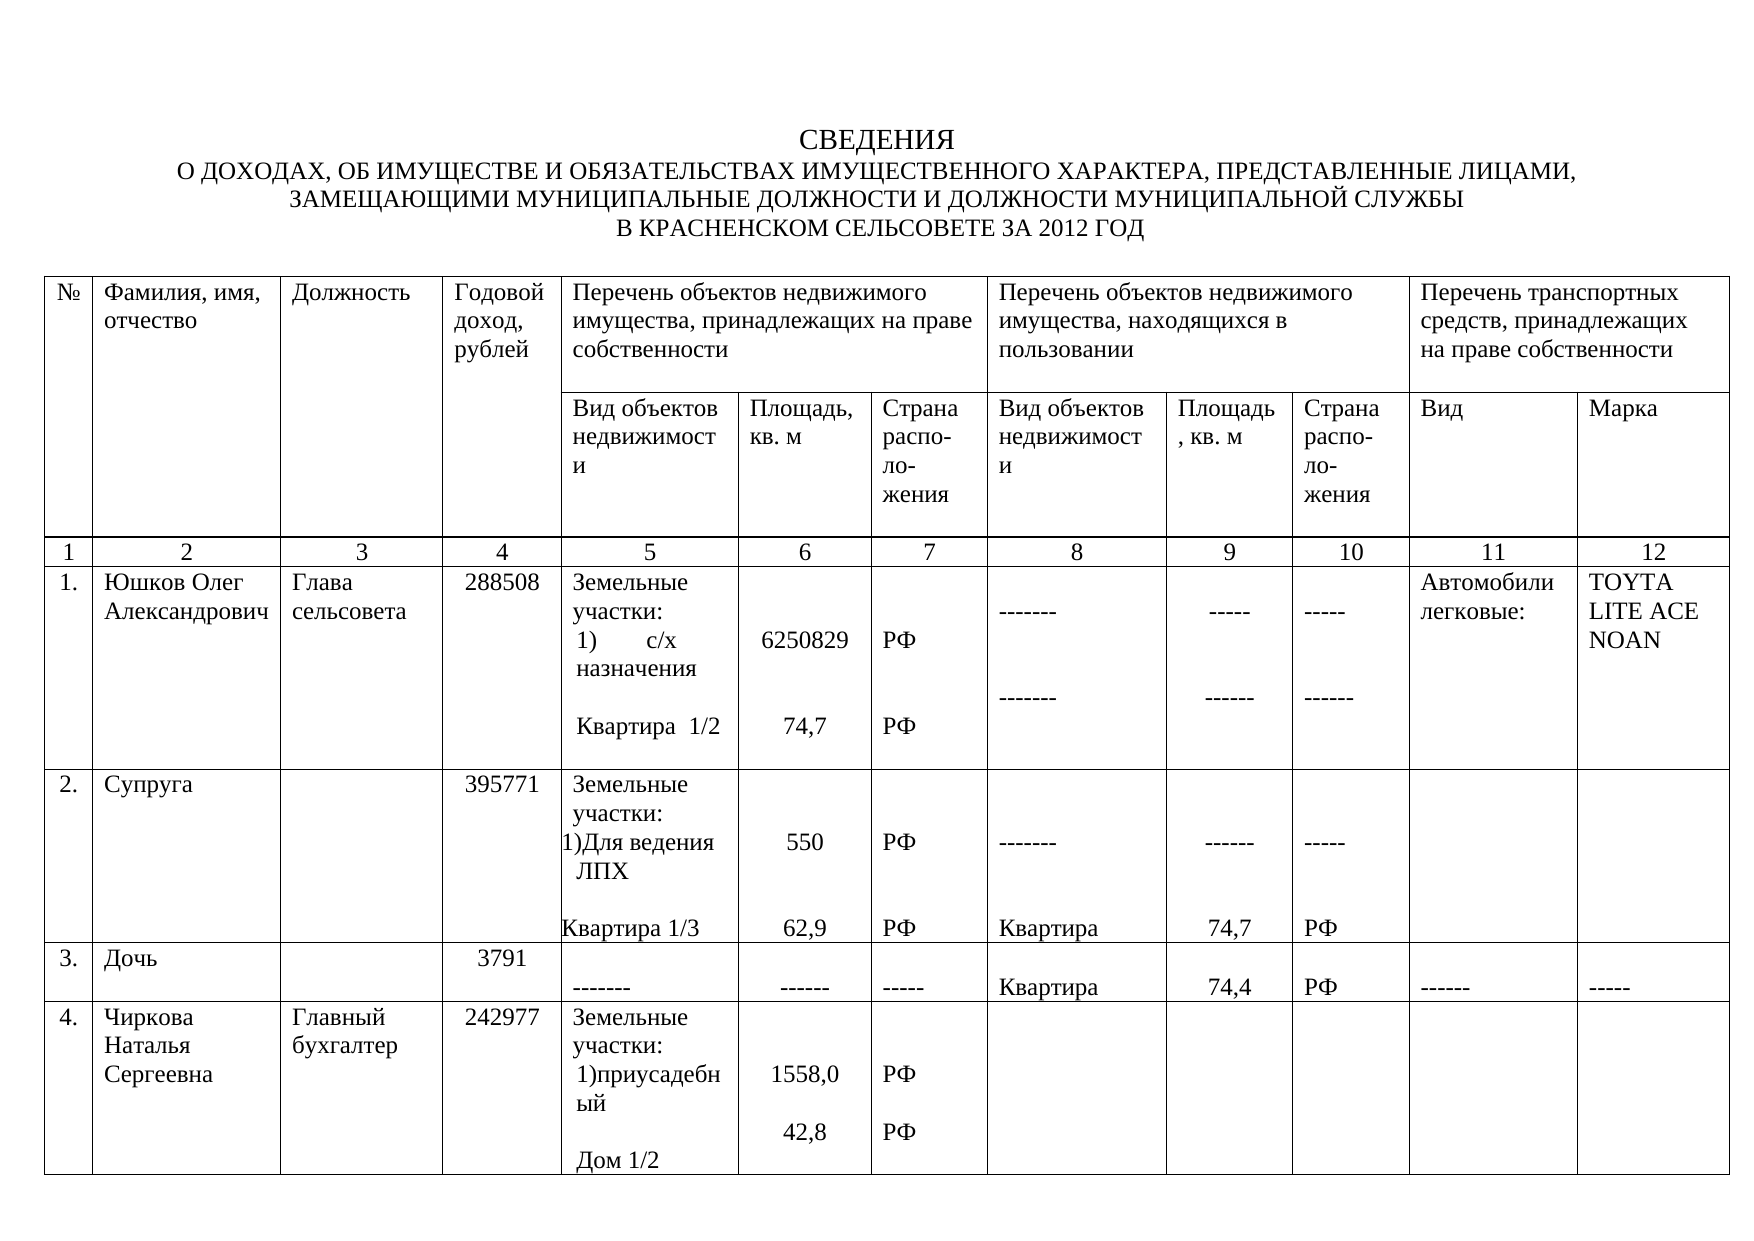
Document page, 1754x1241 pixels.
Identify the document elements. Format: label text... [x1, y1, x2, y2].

text В КРАСНЕНСКОМ СЕЛЬСОВЕТЕ ЗА 2012 ГОД [118, 213, 1636, 242]
table_cell Главный бухгалтер [281, 1002, 442, 1174]
table_cell [1293, 1002, 1409, 1174]
table_cell [1410, 1002, 1577, 1174]
table_cell РФ [1293, 943, 1409, 1001]
table_cell [1578, 1002, 1729, 1174]
table_cell Земельные участки: 1)Для ведения ЛПХ Квартира 1/3 [562, 770, 738, 942]
table_cell Страна распо-ло-жения [1293, 393, 1409, 536]
table_cell 8 [988, 538, 1166, 566]
table_header Перечень транспортных средств, принадлежащих на праве собственности [1410, 277, 1729, 392]
text О ДОХОДАХ, ОБ ИМУЩЕСТВЕ И ОБЯЗАТЕЛЬСТВАХ ИМУЩЕСТВЕННОГО ХАРАКТЕРА, ПРЕДСТАВЛЕННЫЕ ЛИЦАМИ, ЗАМЕЩАЮЩИМИ МУНИЦИПАЛЬНЫЕ ДОЛЖНОСТИ И ДОЛЖНОСТИ МУНИЦИПАЛЬНОЙ СЛУЖБЫ [118, 156, 1636, 213]
table_cell [1578, 770, 1729, 942]
text СВЕДЕНИЯ [118, 122, 1636, 156]
table_cell Дочь [93, 943, 280, 1001]
table_cell 1558,0 42,8 [739, 1002, 871, 1174]
table_cell 5 [562, 538, 738, 566]
table_cell ------- ------- [988, 567, 1166, 768]
table_cell Супруга [93, 770, 280, 942]
table_header Перечень объектов недвижимого имущества, принадлежащих на праве собственности [562, 277, 987, 392]
table_cell ----- РФ [1293, 770, 1409, 942]
table_cell 11 [1410, 538, 1577, 566]
table_cell 550 62,9 [739, 770, 871, 942]
table_cell 2 [93, 538, 280, 566]
table_cell ------ 74,7 [1167, 770, 1292, 942]
table_cell TOYTA LITE ACE NOAN [1578, 567, 1729, 768]
table_cell 6250829 74,7 [739, 567, 871, 768]
table_cell ----- [872, 943, 987, 1001]
table_cell 2. [45, 770, 92, 942]
table_cell 395771 [443, 770, 561, 942]
table_cell Площадь, кв. м [739, 393, 871, 536]
table_cell 10 [1293, 538, 1409, 566]
table_header Годовой доход, рублей [443, 277, 561, 536]
table_cell 6 [739, 538, 871, 566]
table_cell Земельные участки: с/х назначения Квартира 1/2 [562, 567, 738, 768]
table_cell Вид объектов недвижимости [562, 393, 738, 536]
table_header Фамилия, имя, отчество [93, 277, 280, 536]
table_cell ------- Квартира [988, 770, 1166, 942]
table_cell 7 [872, 538, 987, 566]
table_cell 3 [281, 538, 442, 566]
table_cell Вид объектов недвижимости [988, 393, 1166, 536]
table_header Должность [281, 277, 442, 536]
table_cell 1 [45, 538, 92, 566]
table_cell 1. [45, 567, 92, 768]
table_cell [562, 1002, 738, 1174]
table_cell [1167, 1002, 1292, 1174]
table_cell 4. [45, 1002, 92, 1174]
table_cell Марка [1578, 393, 1729, 536]
table_cell Вид [1410, 393, 1577, 536]
table_cell Страна распо-ло-жения [872, 393, 987, 536]
table_cell Юшков Олег Александрович [93, 567, 280, 768]
table_cell 74,4 [1167, 943, 1292, 1001]
table_cell [1410, 770, 1577, 942]
table_cell Глава сельсовета [281, 567, 442, 768]
table_header Перечень объектов недвижимого имущества, находящихся в пользовании [988, 277, 1409, 392]
table_cell ------ [739, 943, 871, 1001]
table_cell Автомобили легковые: [1410, 567, 1577, 768]
table_cell 4 [443, 538, 561, 566]
table_cell РФ РФ [872, 1002, 987, 1174]
table_cell [281, 770, 442, 942]
table_cell 3. [45, 943, 92, 1001]
table_cell ----- [1578, 943, 1729, 1001]
table_cell ------- [562, 943, 738, 1001]
table_cell 242977 [443, 1002, 561, 1174]
table_cell Квартира [988, 943, 1166, 1001]
table_cell РФ РФ [872, 770, 987, 942]
table_cell РФ РФ [872, 567, 987, 768]
table_cell 9 [1167, 538, 1292, 566]
table_cell ----- ------ [1293, 567, 1409, 768]
table_cell Чиркова Наталья Сергеевна [93, 1002, 280, 1174]
table_cell Площадь, кв. м [1167, 393, 1292, 536]
table_cell 3791 [443, 943, 561, 1001]
table_cell 12 [1578, 538, 1729, 566]
table_cell [988, 1002, 1166, 1174]
table_header № [45, 277, 92, 536]
table_cell ----- ------ [1167, 567, 1292, 768]
table_cell 288508 [443, 567, 561, 768]
table_cell [281, 943, 442, 1001]
table_cell ------ [1410, 943, 1577, 1001]
